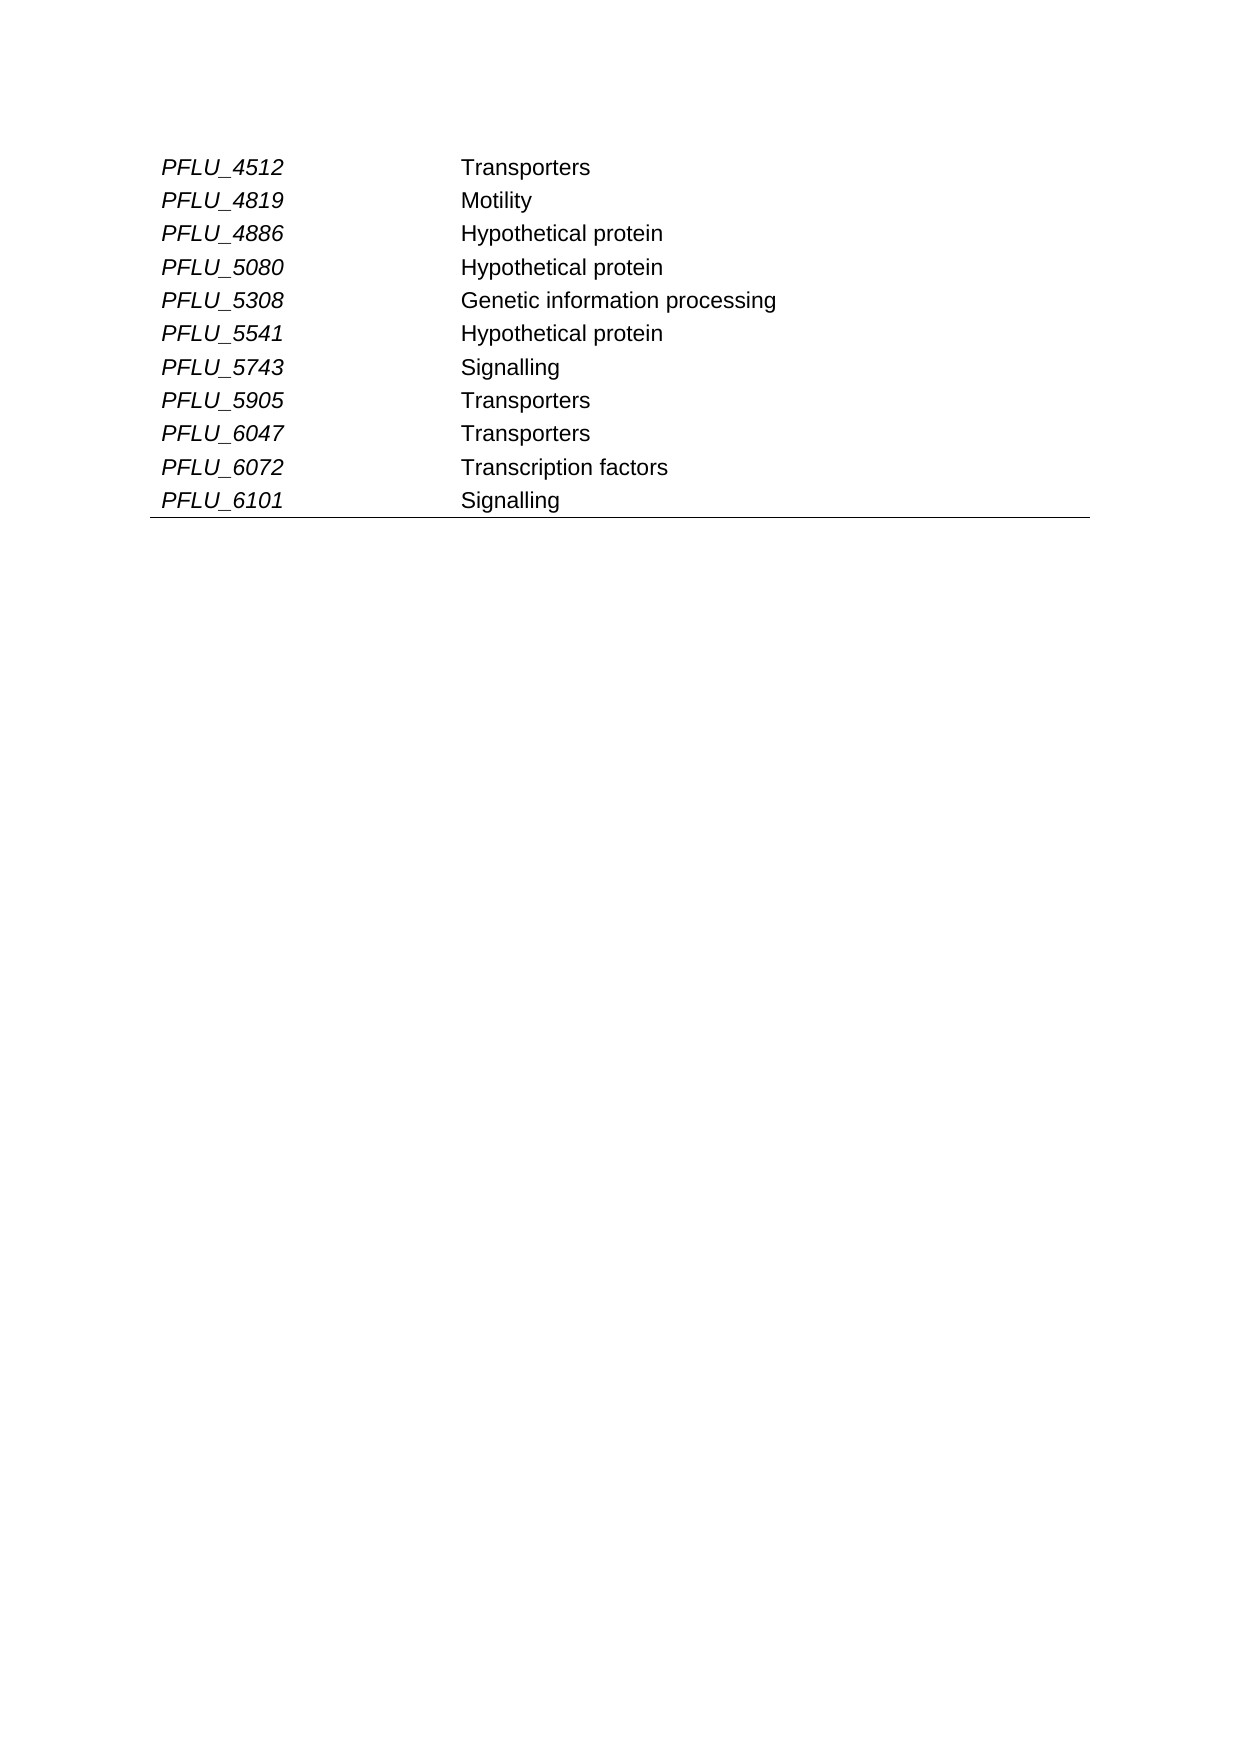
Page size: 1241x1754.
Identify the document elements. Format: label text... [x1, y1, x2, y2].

table_cell PFLU_6072 [150, 450, 449, 483]
table_cell PFLU_5308 [150, 283, 449, 317]
table_cell PFLU_4819 [150, 183, 449, 217]
table_cell Hypothetical protein [449, 217, 1090, 250]
table_cell PFLU_5905 [150, 383, 449, 417]
table_cell PFLU_5743 [150, 350, 449, 383]
table_cell Signalling [449, 483, 1090, 517]
table_cell Hypothetical protein [449, 250, 1090, 283]
table_cell Transcription factors [449, 450, 1090, 483]
table_cell PFLU_5080 [150, 250, 449, 283]
table_cell Signalling [449, 350, 1090, 383]
table_cell Transporters [449, 417, 1090, 450]
table_cell PFLU_6101 [150, 483, 449, 517]
table_cell Hypothetical protein [449, 317, 1090, 350]
table_cell PFLU_4512 [150, 150, 449, 183]
table_cell PFLU_5541 [150, 317, 449, 350]
table_cell Transporters [449, 150, 1090, 183]
table_cell Motility [449, 183, 1090, 217]
table_cell PFLU_6047 [150, 417, 449, 450]
table_cell PFLU_4886 [150, 217, 449, 250]
table_cell Genetic information processing [449, 283, 1090, 317]
table_cell Transporters [449, 383, 1090, 417]
